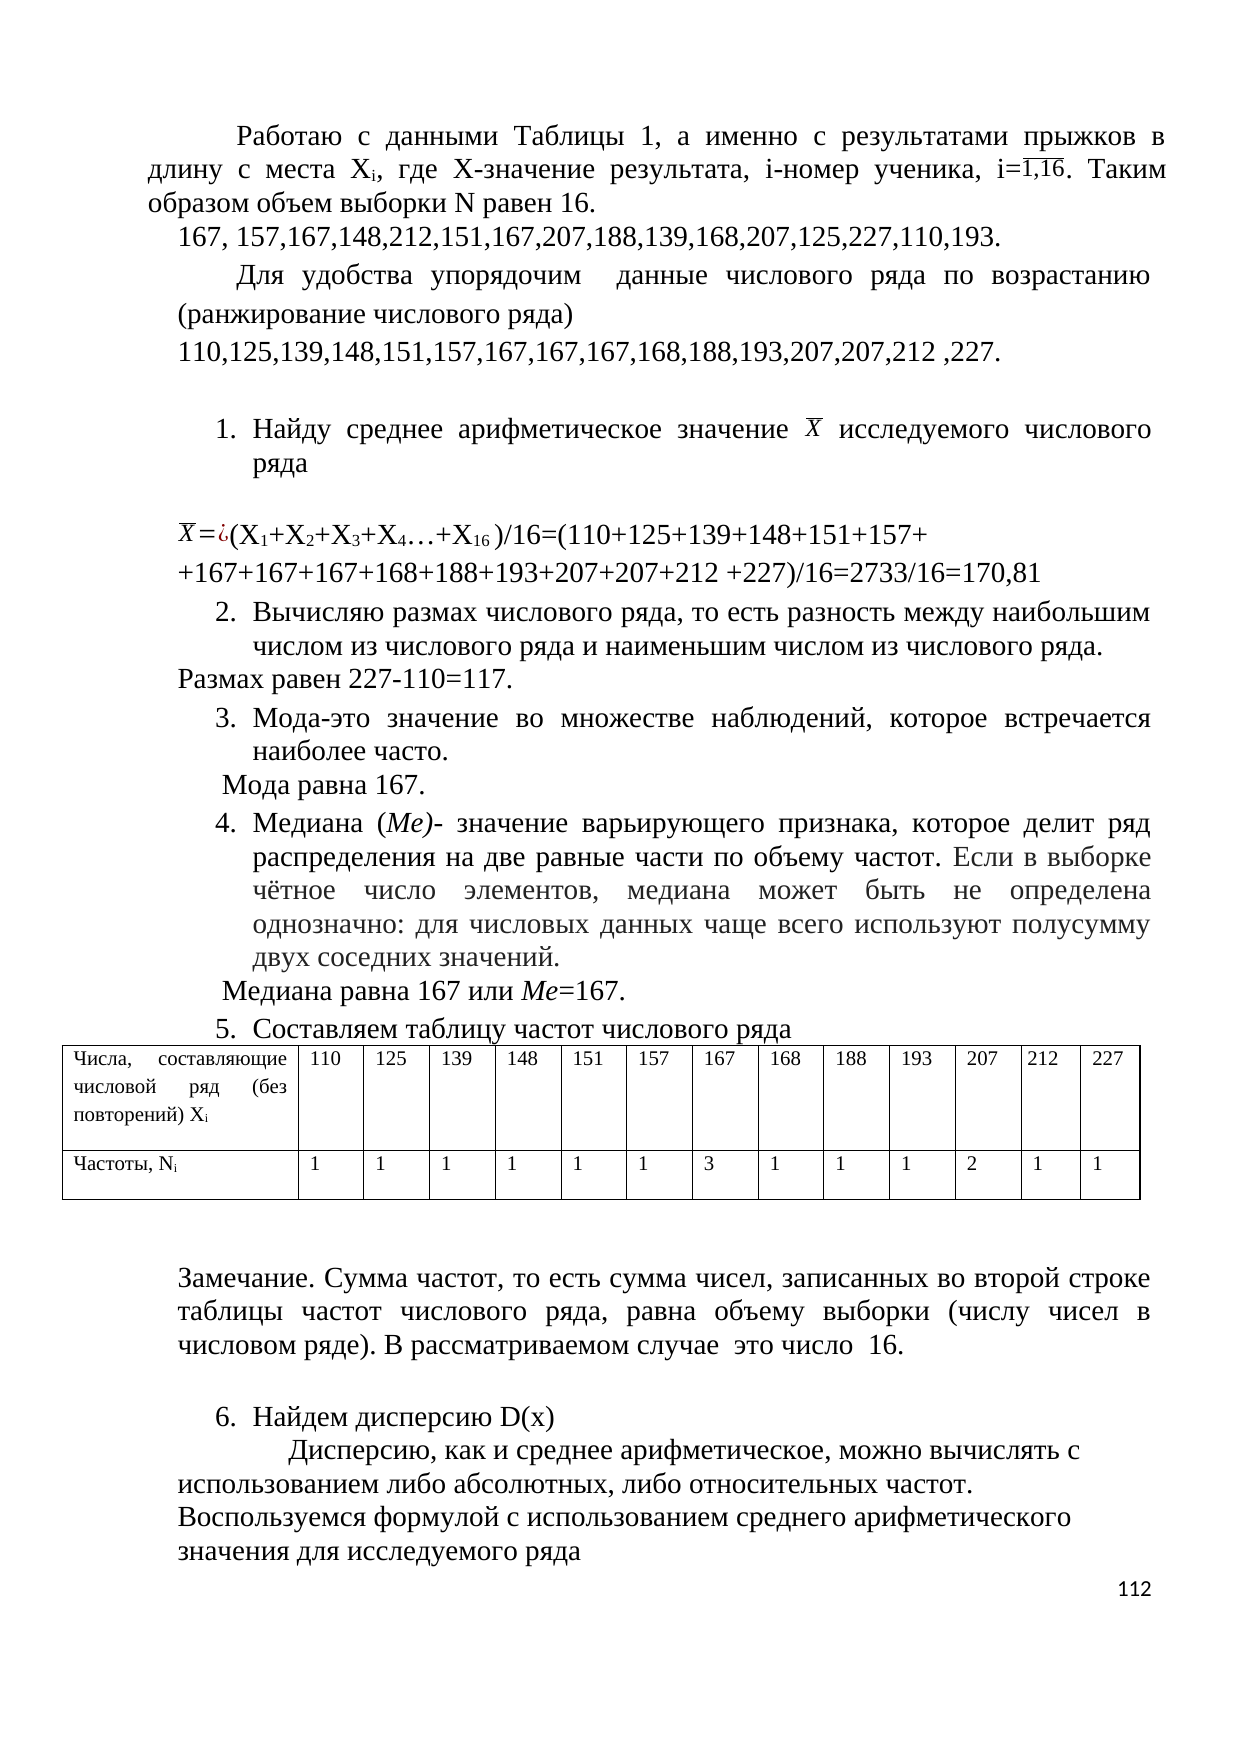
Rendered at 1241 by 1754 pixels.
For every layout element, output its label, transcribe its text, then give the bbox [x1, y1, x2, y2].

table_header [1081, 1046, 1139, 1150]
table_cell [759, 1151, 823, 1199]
list Найдем дисперсию D(х) [215, 1399, 1152, 1432]
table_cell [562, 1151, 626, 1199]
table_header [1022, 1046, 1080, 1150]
list +167+167+167+168+188+193+207+207+212 +227)/16=2733/16=170,81 [177, 556, 1152, 589]
list Найду среднее арифметическое значение исследуемого числового ряда [215, 411, 1152, 478]
list Мода-это значение во множестве наблюдений, которое встречается наиболее часто. [215, 700, 1152, 767]
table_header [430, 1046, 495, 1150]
list Медиана равна 167 или Ме=167. [177, 973, 1152, 1007]
list Для удобства упорядочим данные числового ряда по возрастанию (ранжирование числового ряда) [177, 257, 1152, 329]
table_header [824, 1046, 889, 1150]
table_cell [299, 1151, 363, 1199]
list Медиана (Ме)- значение варьирующего признака, которое делит ряд распределения на две равные части по объему частот. Если в выборке чётное число элементов, медиана может быть не определена однозначно: для числовых данных чаще всего используют полусумму двух соседних значений. [215, 805, 1152, 973]
text Воспользуемся формулой с использованием среднего арифметического значения для исследуемого ряда [177, 1499, 1152, 1567]
list 167, 157,167,148,212,151,167,207,188,139,168,207,125,227,110,193. [177, 219, 1152, 252]
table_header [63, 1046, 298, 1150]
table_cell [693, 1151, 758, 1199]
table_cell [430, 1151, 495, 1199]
list Составляем таблицу частот числового ряда [215, 1012, 1152, 1045]
list Вычисляю размах числового ряда, то есть разность между наибольшим числом из числового ряда и наименьшим числом из числового ряда. [215, 594, 1152, 661]
list (Х1+Х2+Х3+Х4…+Х16 )/16=(110+125+139+148+151+157+ [177, 517, 1152, 551]
list Размах равен 227-110=117. [177, 661, 1152, 695]
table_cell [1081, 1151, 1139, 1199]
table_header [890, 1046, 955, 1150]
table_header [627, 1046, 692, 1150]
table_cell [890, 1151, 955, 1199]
text Работаю с данными Таблицы 1, а именно с результатами прыжков в длину с места Хi, где Х-значение результата, i-номер ученика, i=. Таким образом объем выборки N равен 16. [148, 118, 1167, 219]
text Дисперсию, как и среднее арифметическое, можно вычислять с использованием либо абсолютных, либо относительных частот. [177, 1432, 1152, 1499]
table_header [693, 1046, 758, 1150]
list Мода равна 167. [177, 767, 1152, 800]
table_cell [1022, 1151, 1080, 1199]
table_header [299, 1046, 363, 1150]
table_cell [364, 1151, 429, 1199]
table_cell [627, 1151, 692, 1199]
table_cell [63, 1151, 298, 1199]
text Замечание. Сумма частот, то есть сумма чисел, записанных во второй строке таблицы частот числового ряда, равна объему выборки (числу чисел в числовом ряде). В рассматриваемом случае это число 16. [177, 1260, 1152, 1360]
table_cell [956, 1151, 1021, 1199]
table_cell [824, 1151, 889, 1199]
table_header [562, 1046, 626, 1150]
list 110,125,139,148,151,157,167,167,167,168,188,193,207,207,212 ,227. [177, 334, 1152, 368]
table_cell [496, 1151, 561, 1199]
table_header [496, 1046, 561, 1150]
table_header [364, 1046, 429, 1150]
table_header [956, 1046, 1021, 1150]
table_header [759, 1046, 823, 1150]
